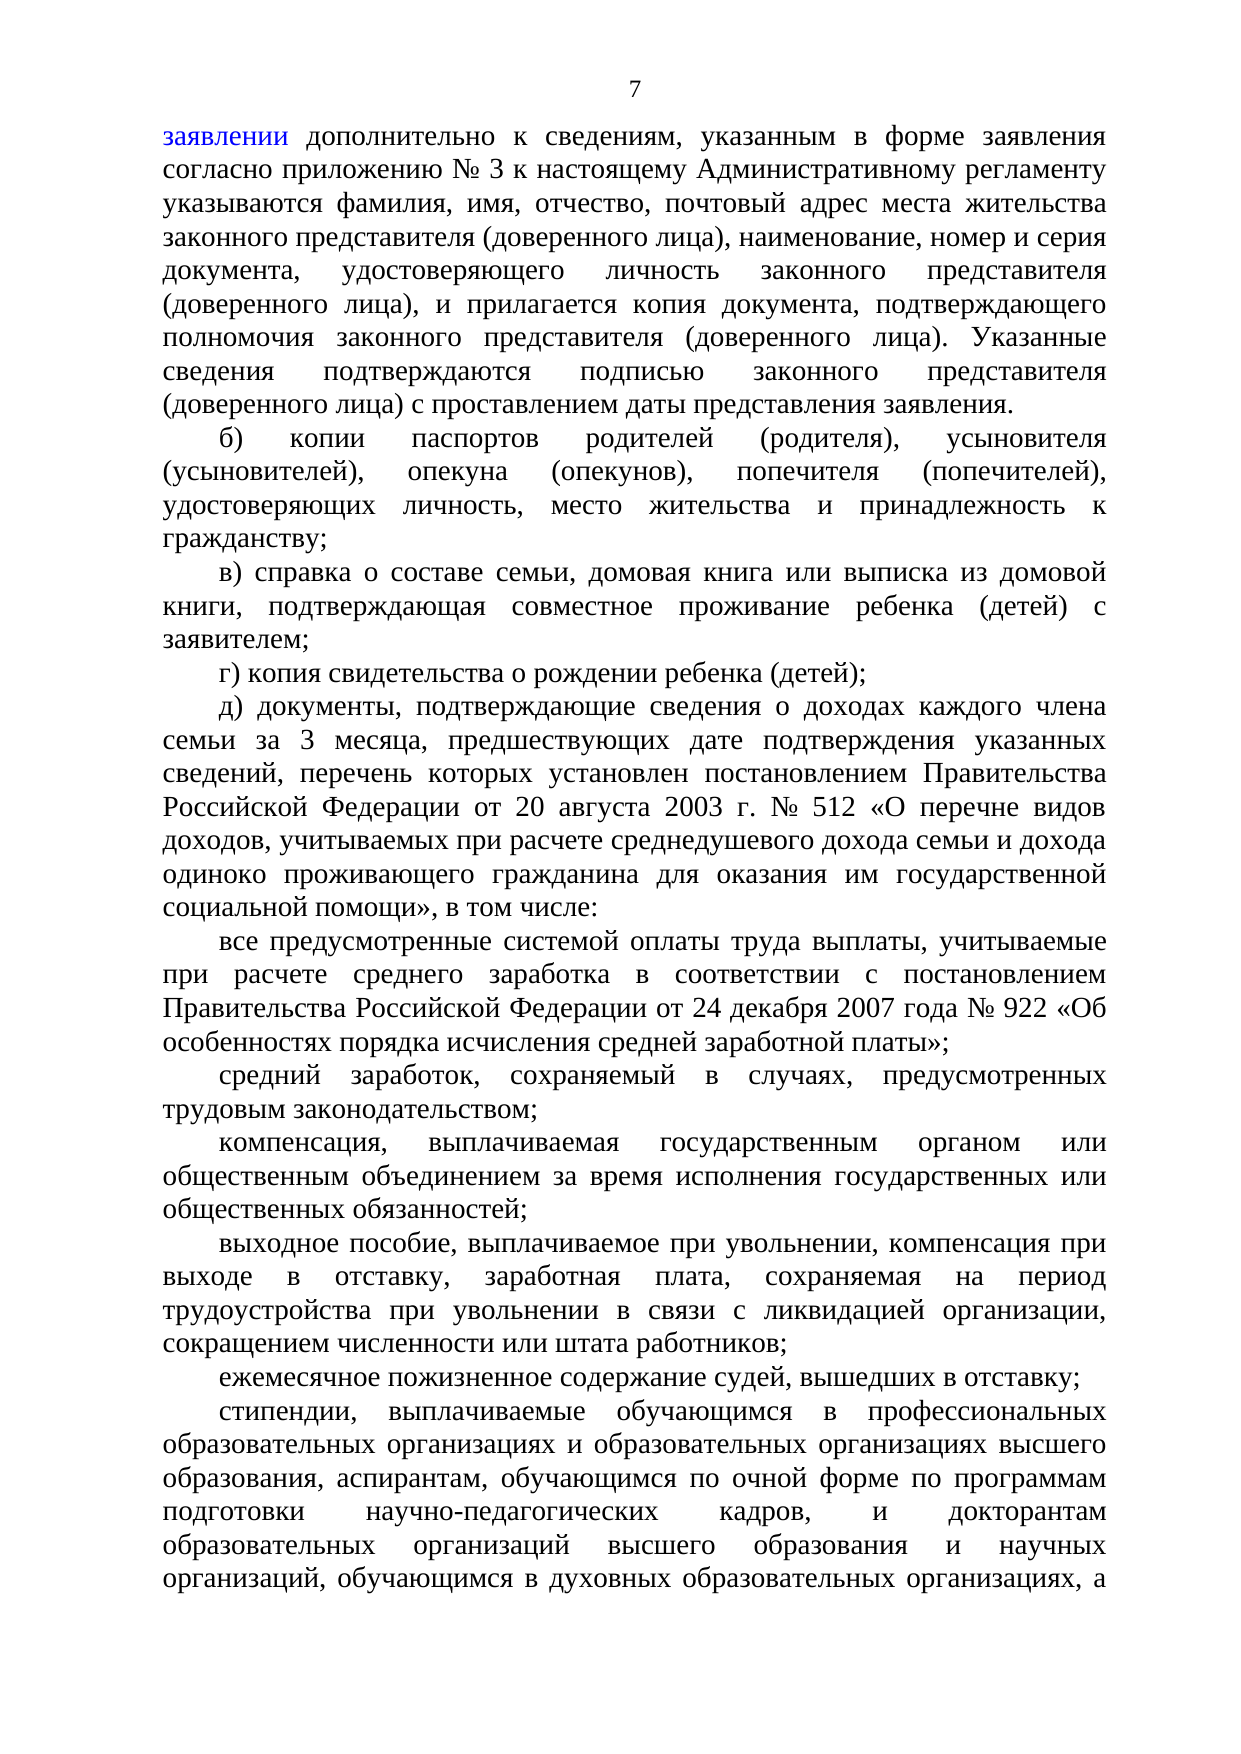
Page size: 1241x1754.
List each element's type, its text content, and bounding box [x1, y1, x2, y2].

text б) копии паспортов родителей (родителя), усыновителя (усыновителей), опекуна (опекунов), попечителя (попечителей), удостоверяющих личность, место жительства и принадлежность к гражданству; [162, 420, 1107, 554]
text все предусмотренные системой оплаты труда выплаты, учитываемые при расчете среднего заработка в соответствии с постановлением Правительства Российской Федерации от 24 декабря 2007 года № 922 «Об особенностях порядка исчисления средней заработной платы»; [162, 923, 1107, 1057]
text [162, 1393, 1107, 1594]
text компенсация, выплачиваемая государственным органом или общественным объединением за время исполнения государственных или общественных обязанностей; [162, 1124, 1107, 1225]
text выходное пособие, выплачиваемое при увольнении, компенсация при выходе в отставку, заработная плата, сохраняемая на период трудоустройства при увольнении в связи с ликвидацией организации, сокращением численности или штата работников; [162, 1225, 1107, 1359]
text ежемесячное пожизненное содержание судей, вышедших в отставку; [162, 1359, 1107, 1393]
text в) справка о составе семьи, домовая книга или выписка из домовой книги, подтверждающая совместное проживание ребенка (детей) с заявителем; [162, 554, 1107, 655]
text г) копия свидетельства о рождении ребенка (детей); [162, 655, 1107, 688]
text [162, 118, 1107, 420]
text средний заработок, сохраняемый в случаях, предусмотренных трудовым законодательством; [162, 1057, 1107, 1124]
text д) документы, подтверждающие сведения о доходах каждого члена семьи за 3 месяца, предшествующих дате подтверждения указанных сведений, перечень которых установлен постановлением Правительства Российской Федерации от 20 августа . № 512 «О перечне видов доходов, учитываемых при расчете среднедушевого дохода семьи и дохода одиноко проживающего гражданина для оказания им государственной социальной помощи», в том числе: [162, 688, 1107, 923]
